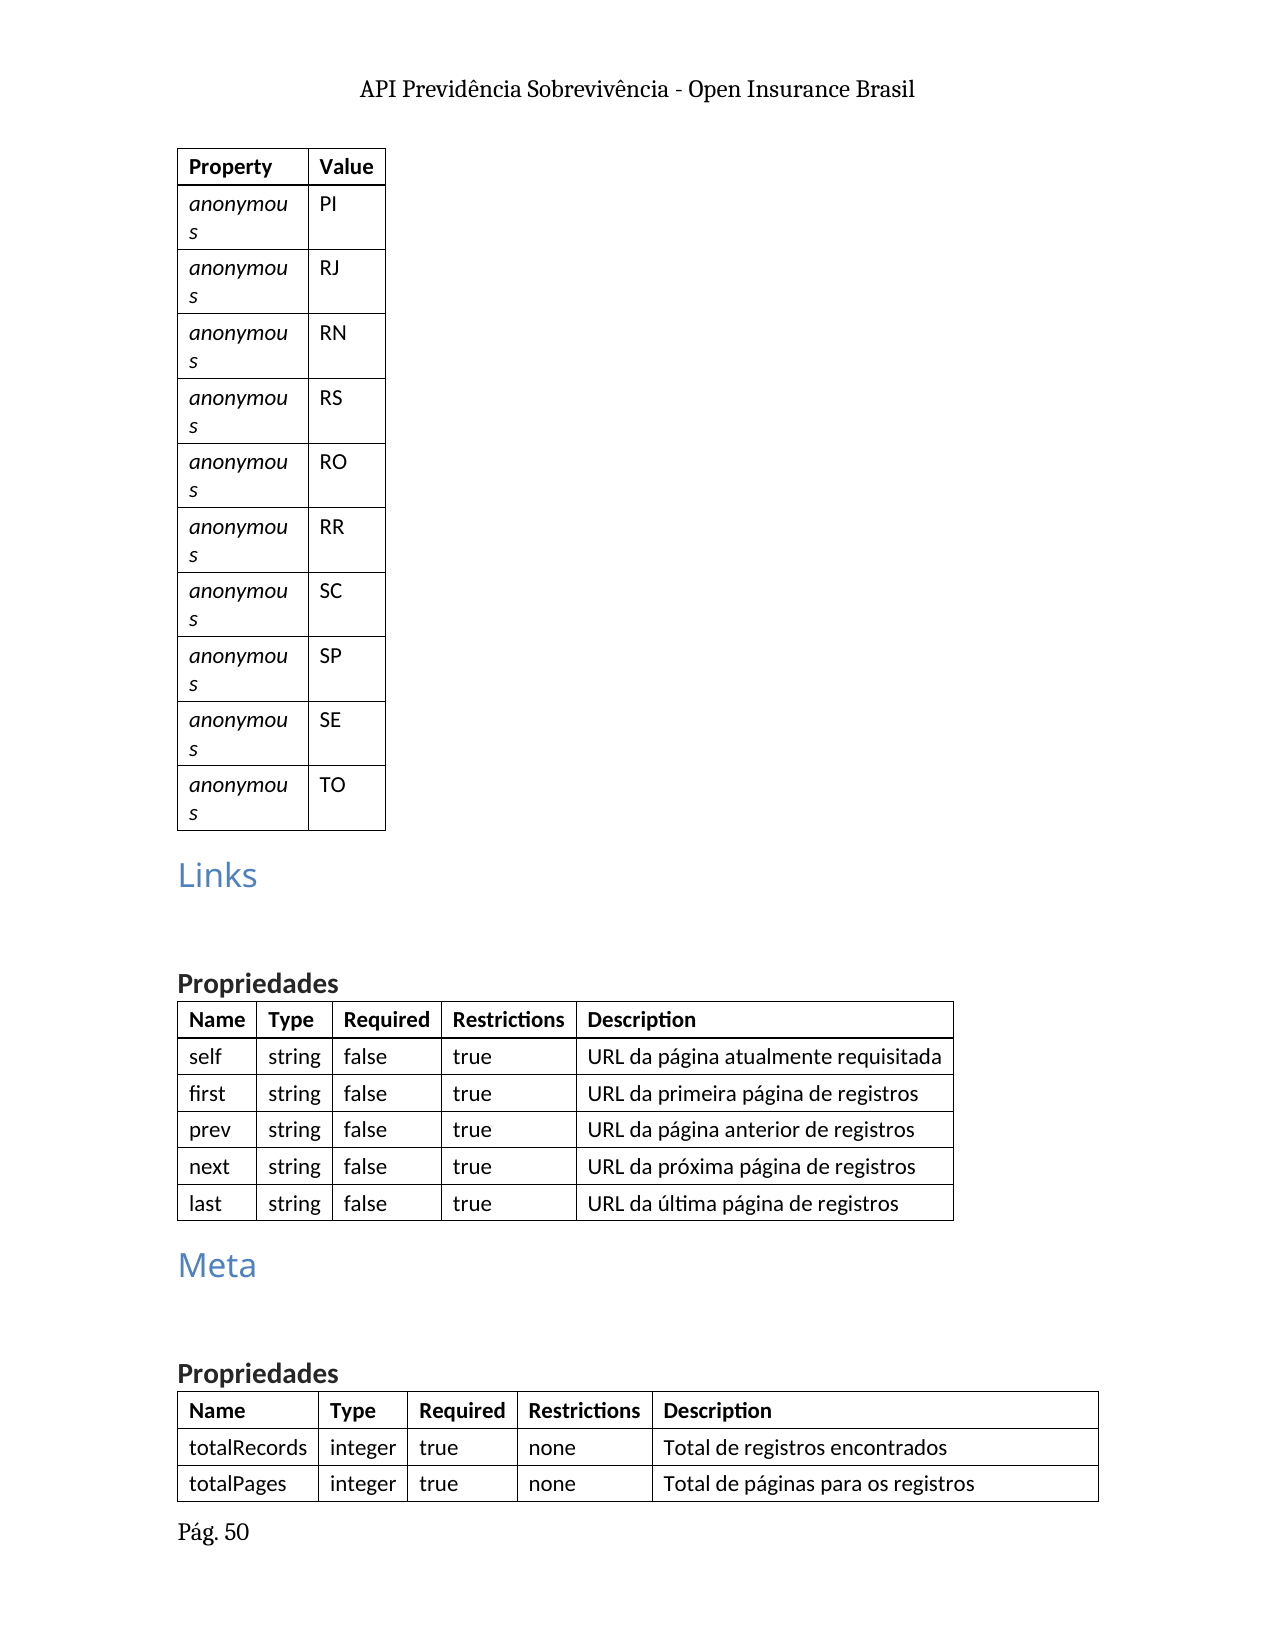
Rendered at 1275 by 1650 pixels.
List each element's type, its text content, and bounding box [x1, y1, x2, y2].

table_cell last [178, 1185, 256, 1220]
table_header Restrictions [442, 1002, 576, 1037]
table_cell string [257, 1075, 332, 1111]
table_cell next [178, 1148, 256, 1184]
table_cell TO [309, 766, 385, 830]
table_header Type [319, 1392, 407, 1427]
table_cell Total de registros encontrados [653, 1429, 1098, 1464]
subtitle Propriedades [177, 1355, 1098, 1391]
table_cell SE [309, 702, 385, 765]
table_cell true [408, 1466, 517, 1501]
table_cell self [178, 1039, 256, 1074]
table_cell totalRecords [178, 1429, 318, 1464]
table_cell anonymous [178, 314, 308, 378]
table_cell false [333, 1148, 441, 1184]
table_cell true [442, 1075, 576, 1111]
table_cell anonymous [178, 379, 308, 442]
table_cell anonymous [178, 637, 308, 701]
table_cell false [333, 1075, 441, 1111]
table_header Name [178, 1392, 318, 1427]
table_cell anonymous [178, 766, 308, 830]
table_header Description [653, 1392, 1098, 1427]
table_header Description [577, 1002, 953, 1037]
table_cell anonymous [178, 508, 308, 572]
table_cell integer [319, 1429, 407, 1464]
table_cell RO [309, 444, 385, 507]
table_cell string [257, 1039, 332, 1074]
table_header Type [257, 1002, 332, 1037]
table_cell SC [309, 573, 385, 636]
table_header Property [178, 149, 308, 184]
table_cell anonymous [178, 186, 308, 249]
table_header Required [333, 1002, 441, 1037]
table_cell false [333, 1185, 441, 1220]
table_cell anonymous [178, 444, 308, 507]
table_cell URL da página atualmente requisitada [577, 1039, 953, 1074]
table_cell prev [178, 1112, 256, 1147]
subtitle Meta [177, 1242, 1098, 1288]
table_cell URL da última página de registros [577, 1185, 953, 1220]
table_cell PI [309, 186, 385, 249]
table_cell URL da próxima página de registros [577, 1148, 953, 1184]
table_cell totalPages [178, 1466, 318, 1501]
table_cell RN [309, 314, 385, 378]
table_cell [653, 1466, 1098, 1501]
table_cell string [257, 1148, 332, 1184]
table_cell false [333, 1039, 441, 1074]
table_cell anonymous [178, 702, 308, 765]
table_cell true [408, 1429, 517, 1464]
subtitle Propriedades [177, 965, 1098, 1001]
table_cell URL da página anterior de registros [577, 1112, 953, 1147]
table_cell none [518, 1466, 652, 1501]
table_cell none [518, 1429, 652, 1464]
table_header Value [309, 149, 385, 184]
table_cell RR [309, 508, 385, 572]
table_cell SP [309, 637, 385, 701]
table_cell URL da primeira página de registros [577, 1075, 953, 1111]
table_cell integer [319, 1466, 407, 1501]
table_cell string [257, 1112, 332, 1147]
table_cell true [442, 1039, 576, 1074]
table_cell RS [309, 379, 385, 442]
table_cell anonymous [178, 250, 308, 313]
table_cell true [442, 1185, 576, 1220]
subtitle Links [177, 852, 1098, 897]
table_cell true [442, 1148, 576, 1184]
table_header Restrictions [518, 1392, 652, 1427]
table_cell first [178, 1075, 256, 1111]
table_header Name [178, 1002, 256, 1037]
table_cell string [257, 1185, 332, 1220]
table_cell false [333, 1112, 441, 1147]
table_cell anonymous [178, 573, 308, 636]
table_cell true [442, 1112, 576, 1147]
table_header Required [408, 1392, 517, 1427]
table_cell RJ [309, 250, 385, 313]
